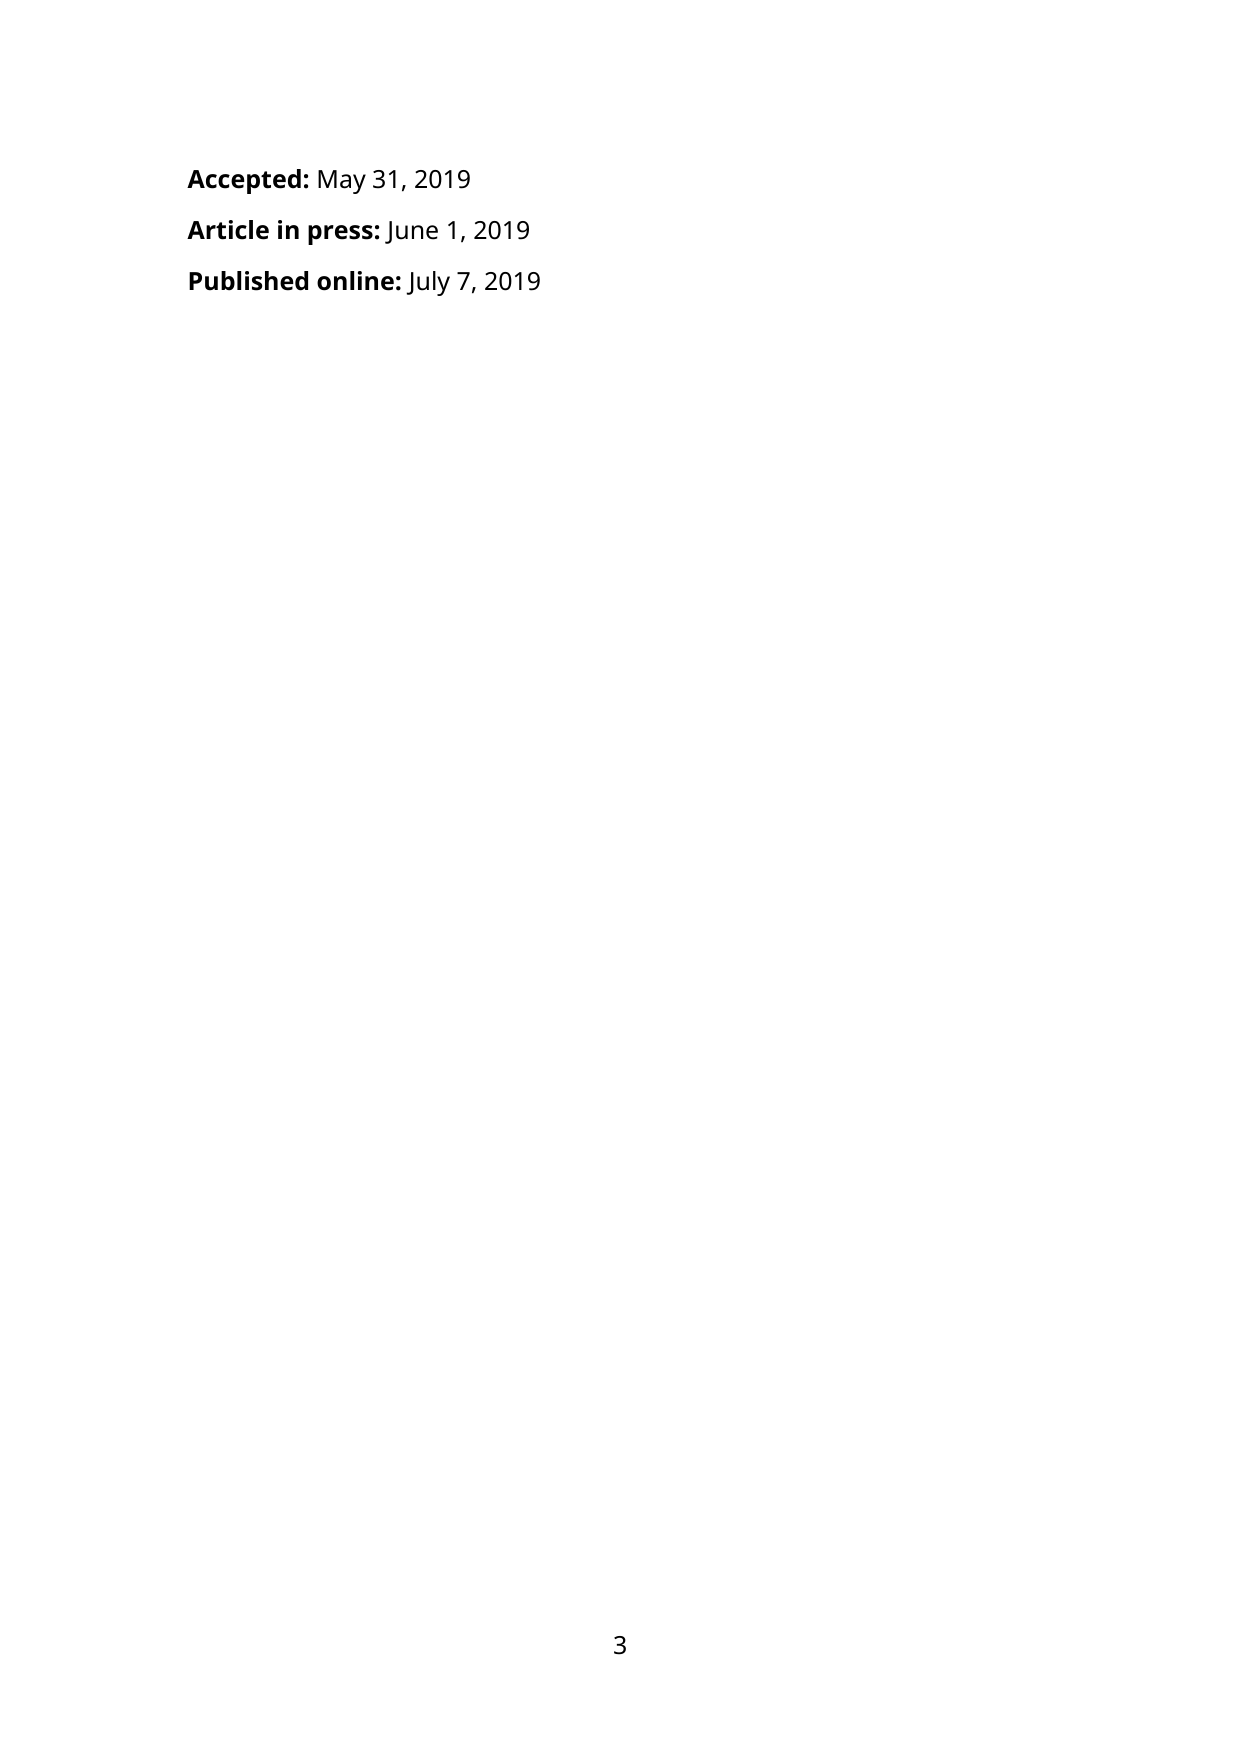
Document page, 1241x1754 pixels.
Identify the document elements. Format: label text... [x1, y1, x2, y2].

text Accepted: May 31, 2019 [187, 162, 1053, 196]
text Published online: July 7, 2019 [187, 264, 1053, 298]
text Article in press: June 1, 2019 [187, 213, 1053, 247]
